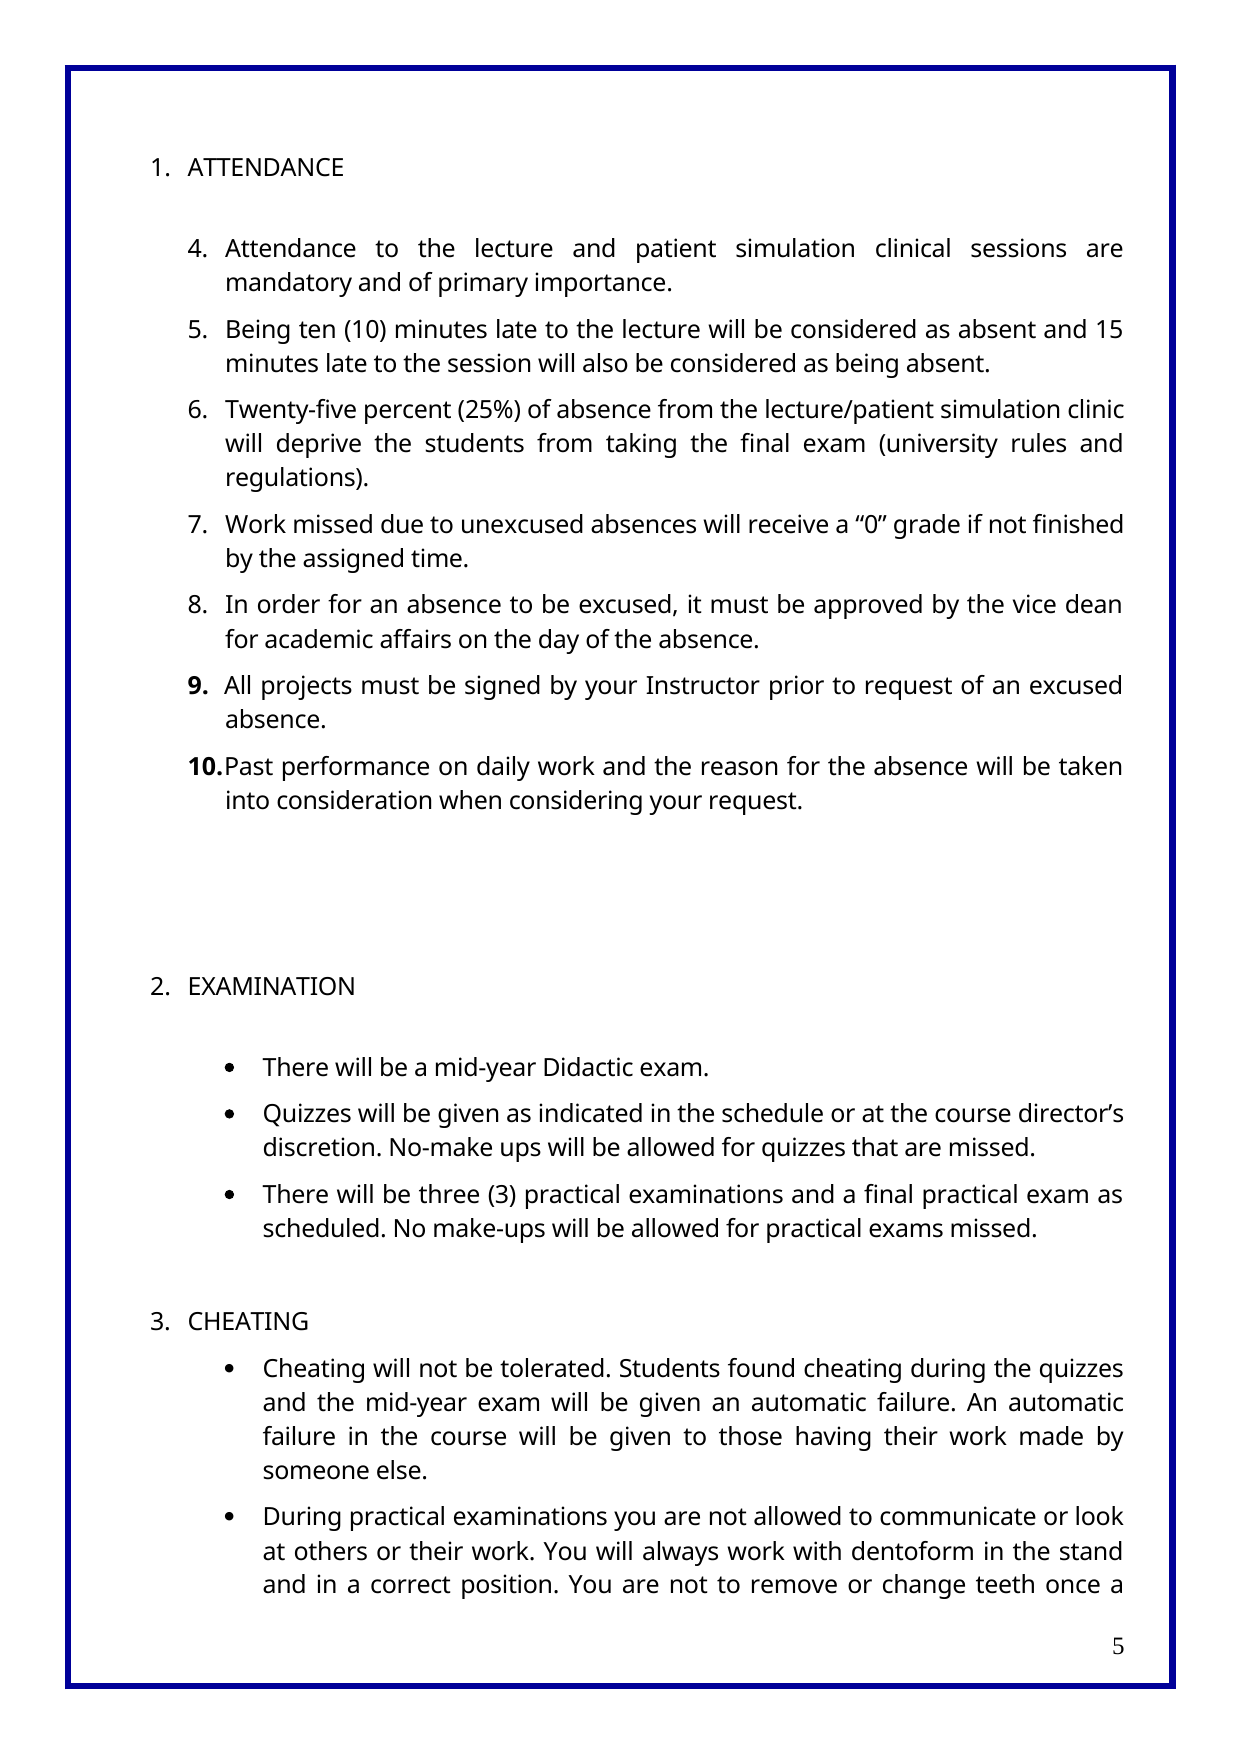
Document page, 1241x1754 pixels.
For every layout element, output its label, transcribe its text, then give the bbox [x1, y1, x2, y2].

list Cheating will not be tolerated. Students found cheating during the quizzes and the mid-year exam will be given an automatic failure. An automatic failure in the course will be given to those having their work made by someone else. [225, 1350, 1124, 1487]
list All projects must be signed by your Instructor prior to request of an excused absence. [187, 668, 1124, 736]
list There will be three (3) practical examinations and a final practical exam as scheduled. No make-ups will be allowed for practical exams missed. [225, 1177, 1124, 1245]
list In order for an absence to be excused, it must be approved by the vice dean for academic affairs on the day of the absence. [187, 587, 1124, 655]
list Twenty-five percent (25%) of absence from the lecture/patient simulation clinic will deprive the students from taking the final exam (university rules and regulations). [187, 392, 1124, 494]
list Work missed due to unexcused absences will receive a “0” grade if not finished by the assigned time. [187, 507, 1124, 575]
list Past performance on daily work and the reason for the absence will be taken into consideration when considering your request. [187, 748, 1124, 817]
list Attendance to the lecture and patient simulation clinical sessions are mandatory and of primary importance. [187, 231, 1124, 299]
list There will be a mid-year Didactic exam. [225, 1049, 1124, 1083]
list CHEATING [150, 1304, 1124, 1338]
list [225, 1499, 1124, 1601]
list Being ten (10) minutes late to the lecture will be considered as absent and 15 minutes late to the session will also be considered as being absent. [187, 311, 1124, 379]
list ATTENDANCE [150, 150, 1124, 184]
list Quizzes will be given as indicated in the schedule or at the course director’s discretion. No-make ups will be allowed for quizzes that are missed. [225, 1096, 1124, 1164]
list EXAMINATION [150, 969, 1124, 1003]
